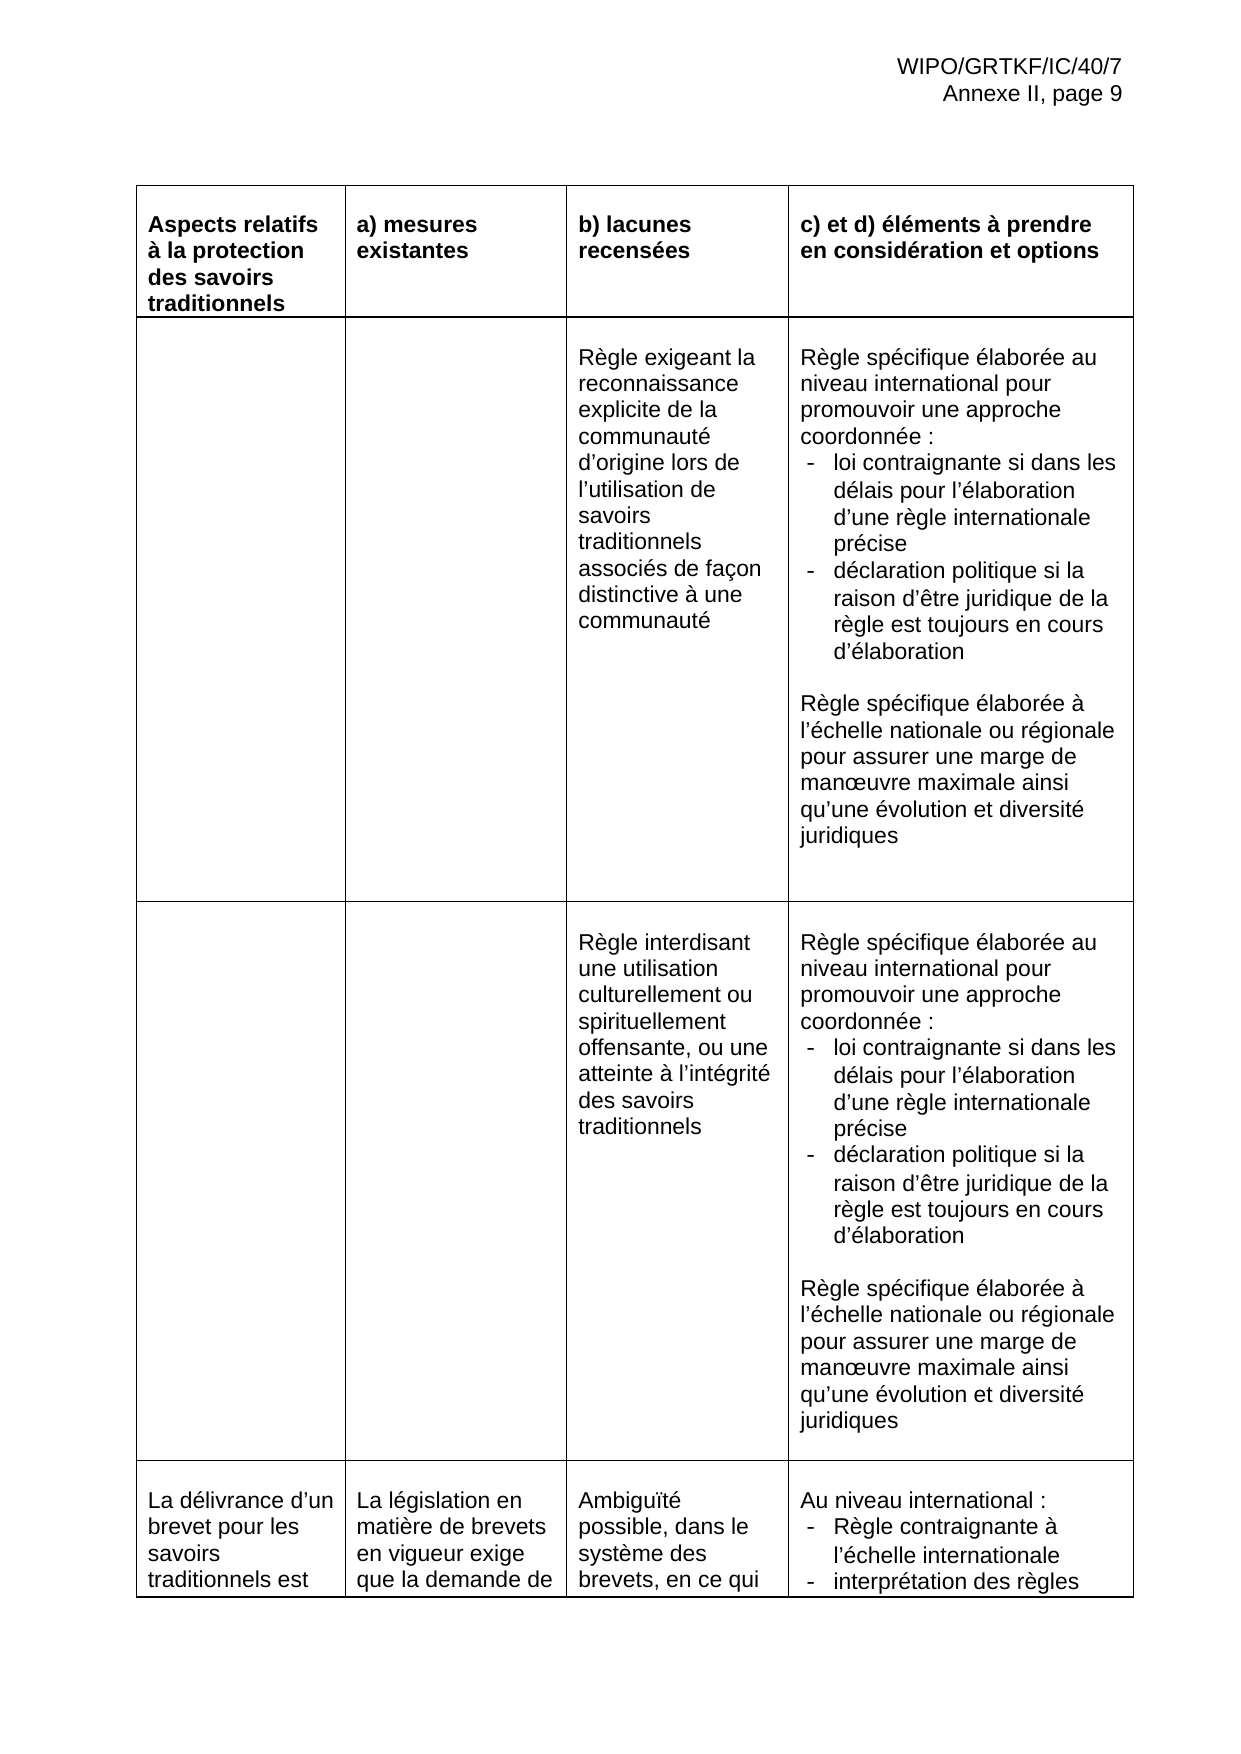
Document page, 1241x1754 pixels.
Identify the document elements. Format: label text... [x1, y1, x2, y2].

table_cell [137, 902, 345, 1459]
table_header Aspects relatifs à la protection des savoirs traditionnels [137, 186, 345, 316]
table_cell Règle interdisant une utilisation culturellement ou spirituellement offensante, ou une atteinte à l’intégrité des savoirs traditionnels [567, 902, 788, 1459]
table_cell La délivrance d’un brevet pour les savoirs traditionnels est contraire aux principes établis par la législation en matière de brevets [137, 1461, 345, 1596]
table_header b) lacunes recensées [567, 186, 788, 316]
table_cell [346, 902, 566, 1459]
table_cell Règle exigeant la reconnaissance explicite de la communauté d’origine lors de l’utilisation de savoirs traditionnels associés de façon distinctive à une communauté [567, 318, 788, 901]
table_cell [137, 318, 345, 901]
table_header a) mesures existantes [346, 186, 566, 316]
table_cell [346, 318, 566, 901]
table_header c) et d) éléments à prendre en considération et options [789, 186, 1133, 316]
